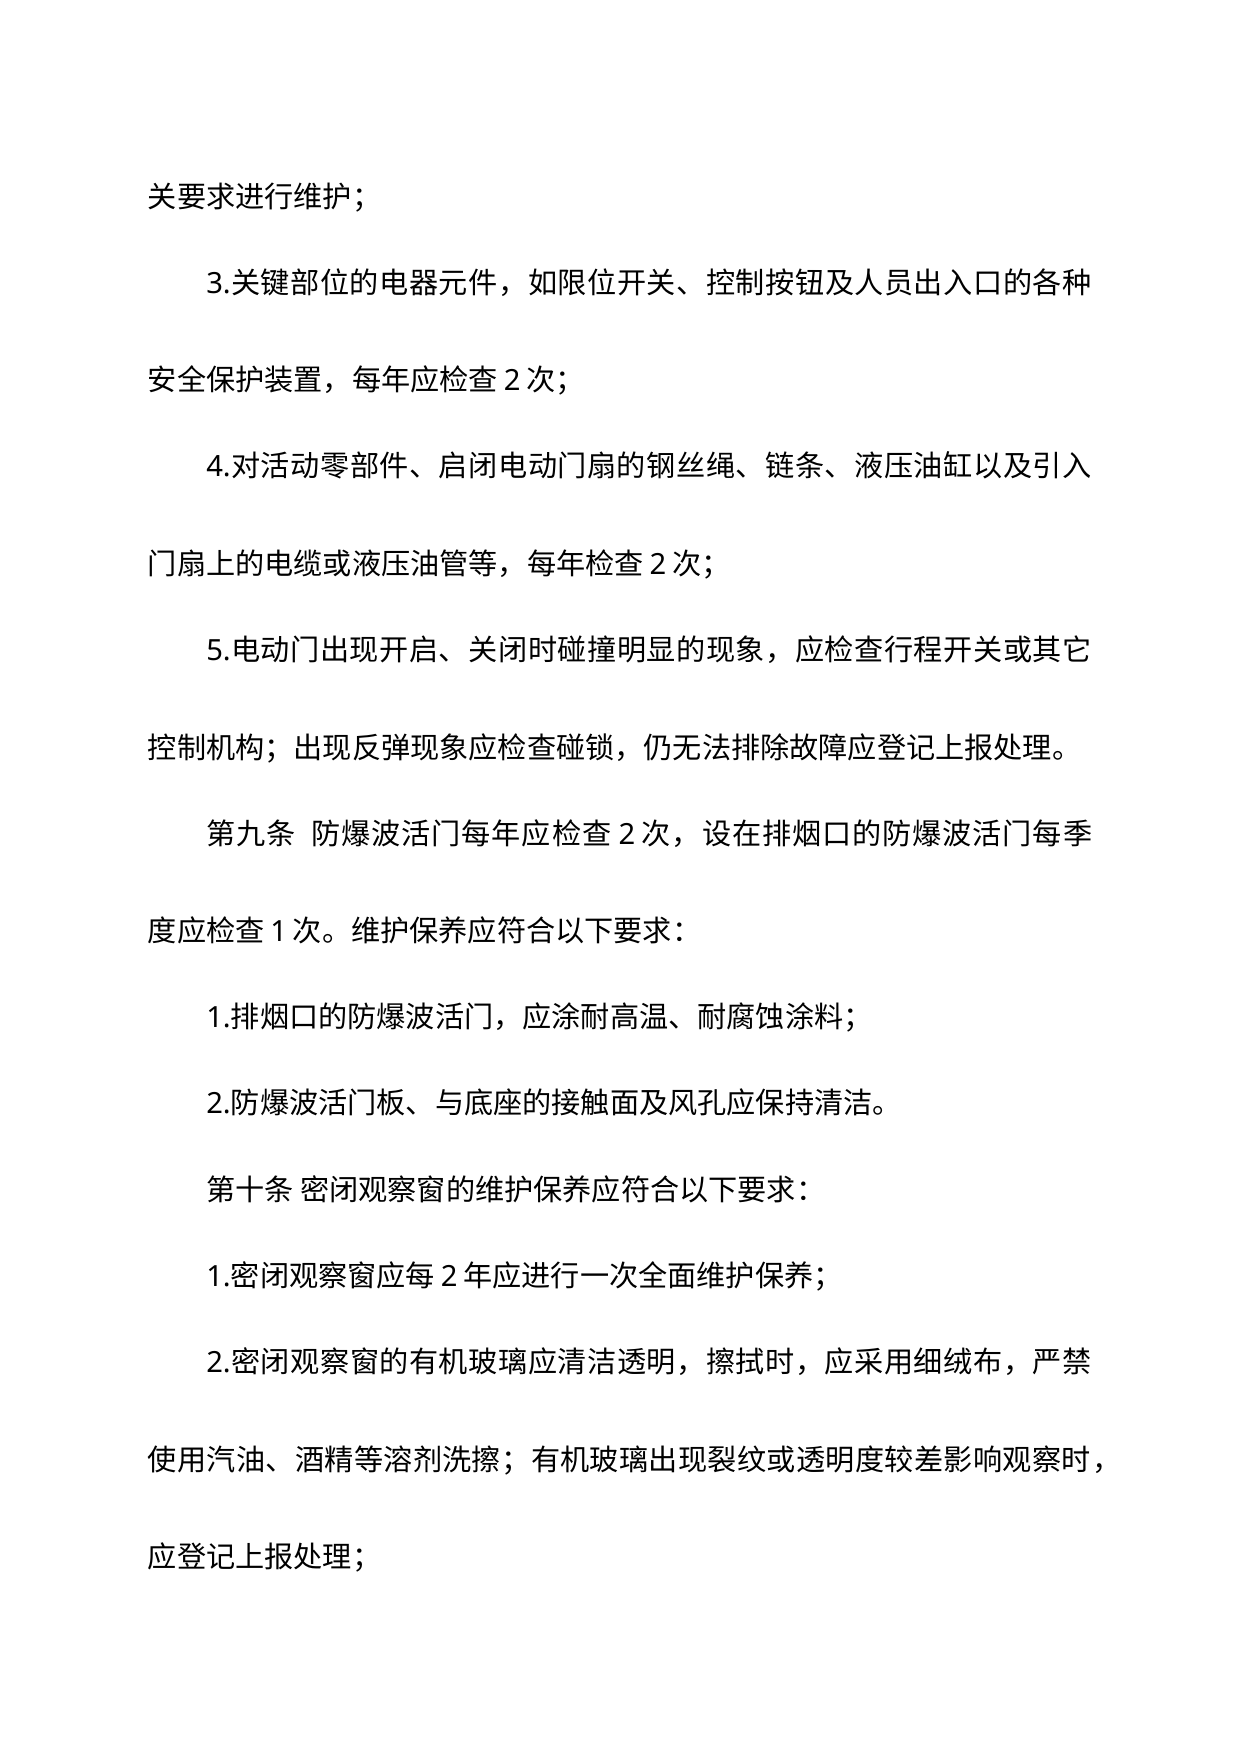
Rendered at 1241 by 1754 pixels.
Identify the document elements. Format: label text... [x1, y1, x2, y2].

text 1.密闭观察窗应每2年应进行一次全面维护保养； [148, 1241, 1092, 1306]
text 第十条 密闭观察窗的维护保养应符合以下要求： [148, 1155, 1092, 1220]
text 2.密闭观察窗的有机玻璃应清洁透明，擦拭时，应采用细绒布，严禁使用汽油、酒精等溶剂洗擦；有机玻璃出现裂纹或透明度较差影响观察时，应登记上报处理； [148, 1327, 1092, 1587]
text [148, 162, 1092, 227]
text 2.防爆波活门板、与底座的接触面及风孔应保持清洁。 [148, 1069, 1092, 1134]
text 4.对活动零部件、启闭电动门扇的钢丝绳、链条、液压油缸以及引入门扇上的电缆或液压油管等，每年检查2次； [148, 432, 1092, 594]
text 3.关键部位的电器元件，如限位开关、控制按钮及人员出入口的各种安全保护装置，每年应检查2次； [148, 248, 1092, 411]
text 第九条 防爆波活门每年应检查2次，设在排烟口的防爆波活门每季度应检查1次。维护保养应符合以下要求： [148, 799, 1092, 962]
text 1.排烟口的防爆波活门，应涂耐高温、耐腐蚀涂料； [148, 983, 1092, 1048]
text 5.电动门出现开启、关闭时碰撞明显的现象，应检查行程开关或其它控制机构；出现反弹现象应检查碰锁，仍无法排除故障应登记上报处理。 [148, 615, 1092, 778]
